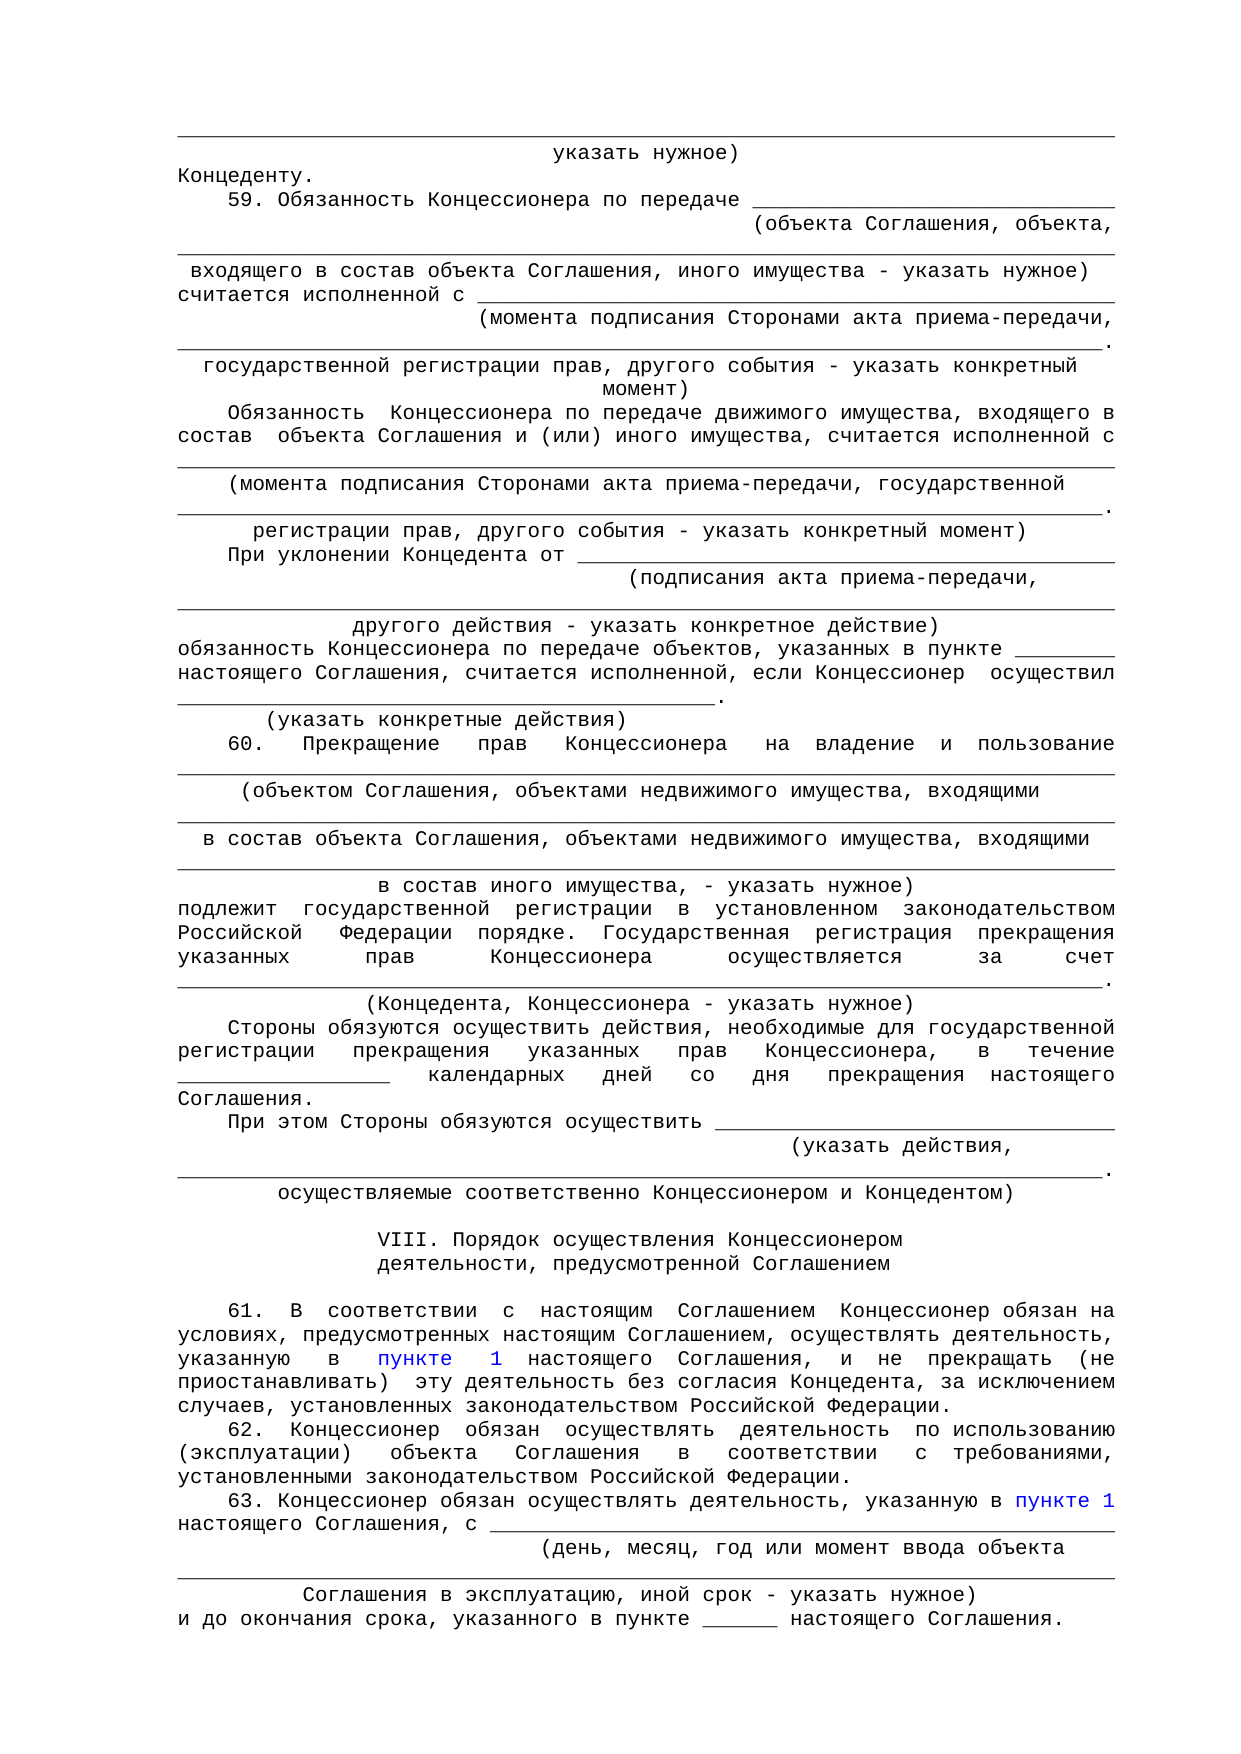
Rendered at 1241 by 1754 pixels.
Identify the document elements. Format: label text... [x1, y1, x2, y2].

text 61. В соответствии с настоящим Соглашением Концессионер обязан на [177, 1300, 1152, 1324]
text _________________ календарных дней со дня прекращения настоящего [177, 1064, 1152, 1088]
text состав объекта Соглашения и (или) иного имущества, считается исполненной с [177, 426, 1152, 449]
text регистрации прав, другого события - указать конкретный момент) [177, 520, 1152, 544]
text При этом Стороны обязуются осуществить ________________________________ [177, 1111, 1152, 1135]
text 62. Концессионер обязан осуществлять деятельность по использованию [177, 1419, 1152, 1442]
text в состав иного имущества, - указать нужное) [177, 875, 1152, 898]
text указать нужное) [177, 142, 1152, 165]
text ___________________________________________________________________________ [177, 757, 1152, 780]
text Российской Федерации порядке. Государственная регистрация прекращения [177, 922, 1152, 946]
text При уклонении Концедента от ___________________________________________ [177, 544, 1152, 567]
text момент) [177, 378, 1152, 402]
text (подписания акта приема-передачи, [177, 567, 1152, 591]
text условиях, предусмотренных настоящим Соглашением, осуществлять деятельность, [177, 1324, 1152, 1348]
text ___________________________________________________________________________ [177, 851, 1152, 875]
text 59. Обязанность Концессионера по передаче _____________________________ [177, 189, 1152, 213]
text указанную в пункте 1 настоящего Соглашения, и не прекращать (не [177, 1348, 1152, 1371]
text 63. Концессионер обязан осуществлять деятельность, указанную в пункте 1 [177, 1489, 1152, 1513]
text (Концедента, Концессионера - указать нужное) [177, 993, 1152, 1017]
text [177, 118, 1152, 142]
text Соглашения. [177, 1088, 1152, 1111]
text Стороны обязуются осуществить действия, необходимые для государственной [177, 1017, 1152, 1040]
text (объекта Соглашения, объекта, [177, 213, 1152, 236]
text ___________________________________________________________________________ [177, 804, 1152, 827]
text VIII. Порядок осуществления Концессионером [177, 1229, 1152, 1253]
text __________________________________________________________________________. [177, 496, 1152, 520]
text (объектом Соглашения, объектами недвижимого имущества, входящими [177, 780, 1152, 804]
text установленными законодательством Российской Федерации. [177, 1466, 1152, 1489]
text обязанность Концессионера по передаче объектов, указанных в пункте ________ [177, 638, 1152, 662]
text __________________________________________________________________________. [177, 969, 1152, 993]
text Концеденту. [177, 165, 1152, 189]
text настоящего Соглашения, с __________________________________________________ [177, 1513, 1152, 1537]
text __________________________________________________________________________. [177, 1158, 1152, 1182]
text (момента подписания Сторонами акта приема-передачи, [177, 307, 1152, 331]
text ___________________________________________. [177, 686, 1152, 709]
text 60. Прекращение прав Концессионера на владение и пользование [177, 733, 1152, 757]
text случаев, установленных законодательством Российской Федерации. [177, 1395, 1152, 1419]
text (день, месяц, год или момент ввода объекта [177, 1537, 1152, 1561]
text (указать действия, [177, 1135, 1152, 1158]
text деятельности, предусмотренной Соглашением [177, 1253, 1152, 1277]
text ___________________________________________________________________________ [177, 449, 1152, 473]
text и до окончания срока, указанного в пункте ______ настоящего Соглашения. [177, 1608, 1152, 1631]
text Обязанность Концессионера по передаче движимого имущества, входящего в [177, 402, 1152, 426]
text (указать конкретные действия) [177, 709, 1152, 733]
text (момента подписания Сторонами акта приема-передачи, государственной [177, 473, 1152, 496]
text осуществляемые соответственно Концессионером и Концедентом) [177, 1182, 1152, 1206]
text указанных прав Концессионера осуществляется за счет [177, 946, 1152, 969]
text ___________________________________________________________________________ [177, 591, 1152, 615]
text регистрации прекращения указанных прав Концессионера, в течение [177, 1040, 1152, 1064]
text __________________________________________________________________________. [177, 331, 1152, 354]
text считается исполненной с ___________________________________________________ [177, 284, 1152, 307]
text подлежит государственной регистрации в установленном законодательством [177, 898, 1152, 922]
text настоящего Соглашения, считается исполненной, если Концессионер осуществил [177, 662, 1152, 686]
text Соглашения в эксплуатацию, иной срок - указать нужное) [177, 1584, 1152, 1608]
text ___________________________________________________________________________ [177, 1561, 1152, 1584]
text государственной регистрации прав, другого события - указать конкретный [177, 354, 1152, 378]
text другого действия - указать конкретное действие) [177, 615, 1152, 638]
text в состав объекта Соглашения, объектами недвижимого имущества, входящими [177, 827, 1152, 851]
text приостанавливать) эту деятельность без согласия Концедента, за исключением [177, 1371, 1152, 1395]
text (эксплуатации) объекта Соглашения в соответствии с требованиями, [177, 1442, 1152, 1466]
text входящего в состав объекта Соглашения, иного имущества - указать нужное) [177, 260, 1152, 284]
text ___________________________________________________________________________ [177, 236, 1152, 260]
